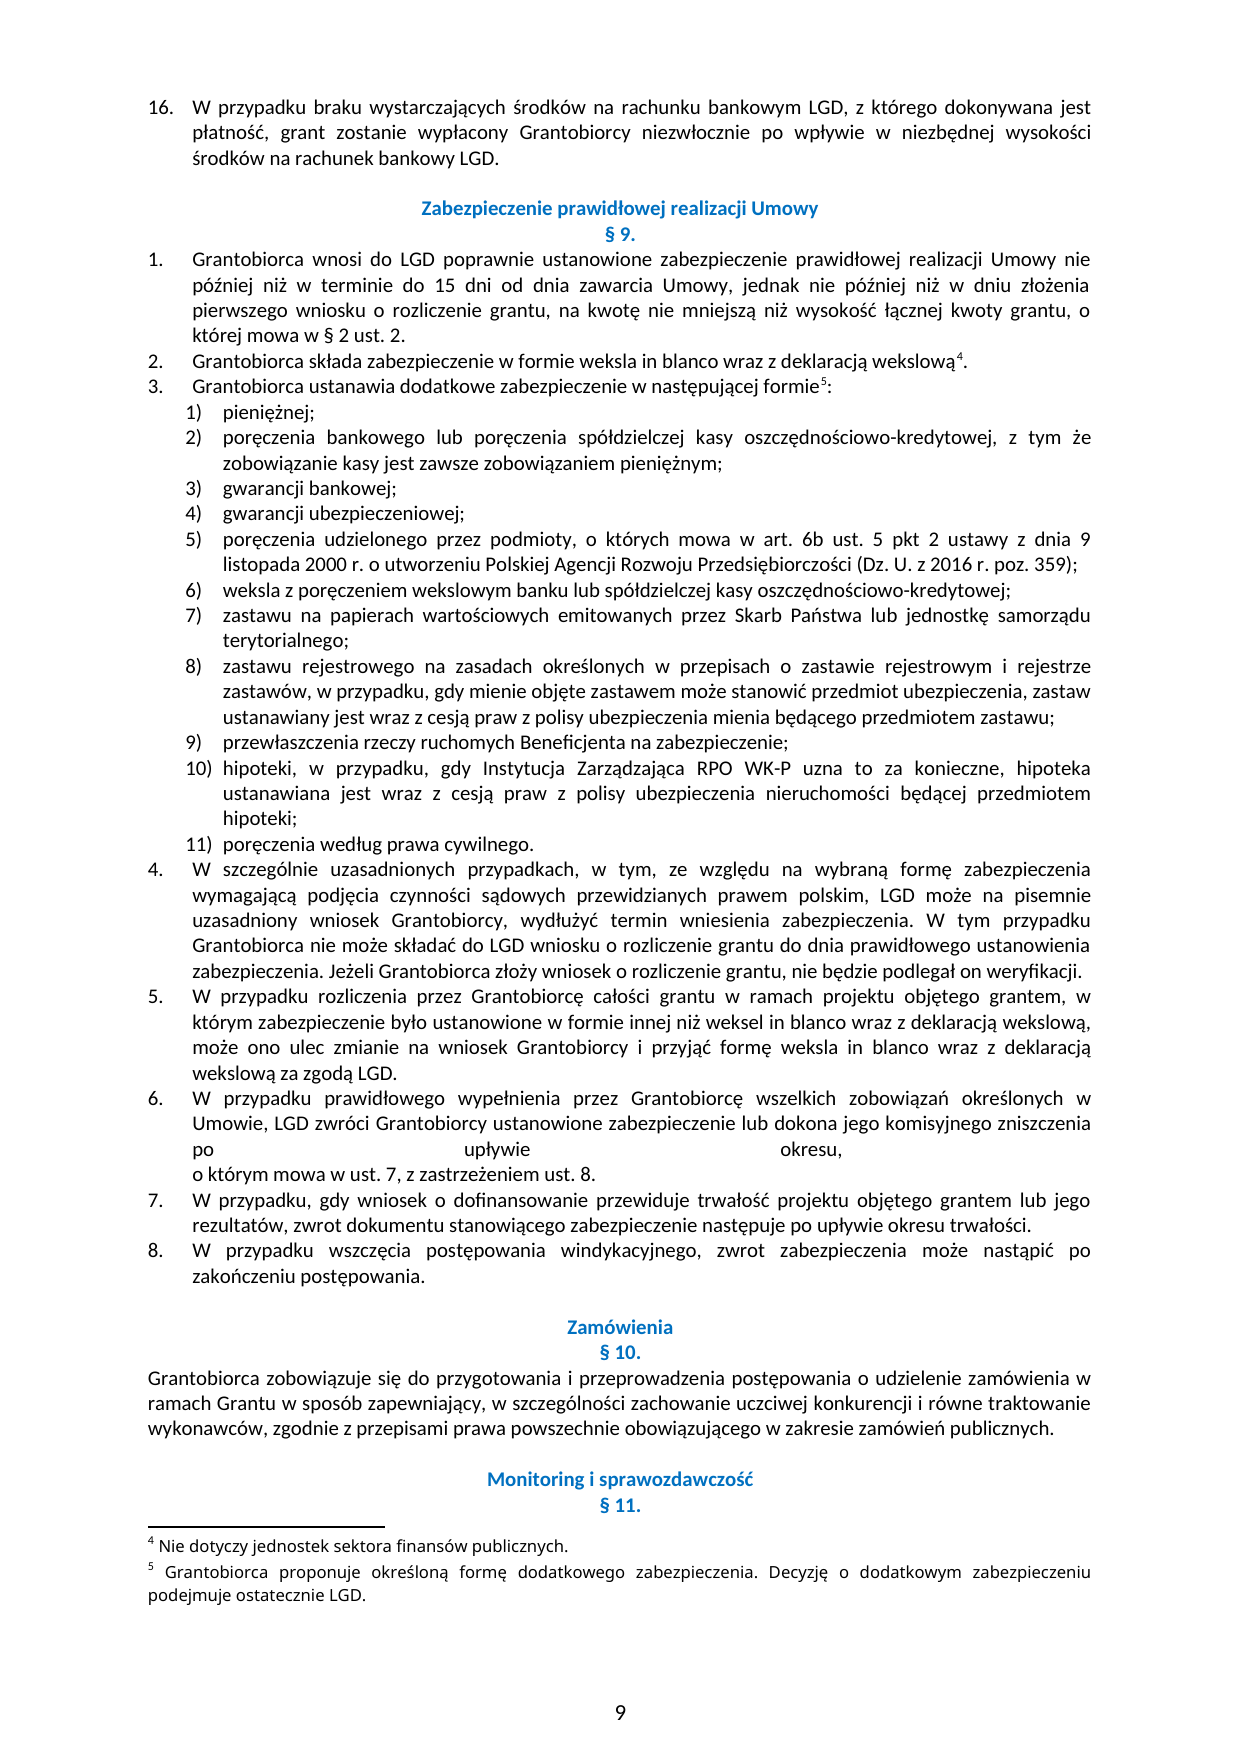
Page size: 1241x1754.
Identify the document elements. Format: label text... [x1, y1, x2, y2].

text § 11. [148, 1492, 1092, 1517]
list hipoteki, w przypadku, gdy Instytucja Zarządzająca RPO WK-P uzna to za konieczne, hipoteka ustanawiana jest wraz z cesją praw z polisy ubezpieczenia nieruchomości będącej przedmiotem hipoteki; [185, 755, 1092, 831]
text Zamówienia [148, 1314, 1092, 1339]
list W przypadku wszczęcia postępowania windykacyjnego, zwrot zabezpieczenia może nastąpić po zakończeniu postępowania. [148, 1238, 1092, 1288]
list Grantobiorca składa zabezpieczenie w formie weksla in blanco wraz z deklaracją wekslową. [148, 348, 1092, 373]
text Monitoring i sprawozdawczość [148, 1466, 1092, 1492]
list W przypadku rozliczenia przez Grantobiorcę całości grantu w ramach projektu objętego grantem, w którym zabezpieczenie było ustanowione w formie innej niż weksel in blanco wraz z deklaracją wekslową, może ono ulec zmianie na wniosek Grantobiorcy i przyjąć formę weksla in blanco wraz z deklaracją wekslową za zgodą LGD. [148, 983, 1092, 1085]
list gwarancji bankowej; [185, 475, 1092, 501]
list poręczenia udzielonego przez podmioty, o których mowa w art. 6b ust. 5 pkt 2 ustawy z dnia 9 listopada 2000 r. o utworzeniu Polskiej Agencji Rozwoju Przedsiębiorczości (Dz. U. z 2016 r. poz. 359); [185, 526, 1092, 577]
list zastawu rejestrowego na zasadach określonych w przepisach o zastawie rejestrowym i rejestrze zastawów, w przypadku, gdy mienie objęte zastawem może stanowić przedmiot ubezpieczenia, zastaw ustanawiany jest wraz z cesją praw z polisy ubezpieczenia mienia będącego przedmiotem zastawu; [185, 653, 1092, 729]
list poręczenia według prawa cywilnego. [185, 831, 1092, 856]
list przewłaszczenia rzeczy ruchomych Beneficjenta na zabezpieczenie; [185, 729, 1092, 755]
list pieniężnej; [185, 399, 1092, 424]
list W szczególnie uzasadnionych przypadkach, w tym, ze względu na wybraną formę zabezpieczenia wymagającą podjęcia czynności sądowych przewidzianych prawem polskim, LGD może na pisemnie uzasadniony wniosek Grantobiorcy, wydłużyć termin wniesienia zabezpieczenia. W tym przypadku Grantobiorca nie może składać do LGD wniosku o rozliczenie grantu do dnia prawidłowego ustanowienia zabezpieczenia. Jeżeli Grantobiorca złoży wniosek o rozliczenie grantu, nie będzie podlegał on weryfikacji. [148, 856, 1092, 983]
text Zabezpieczenie prawidłowej realizacji Umowy [148, 196, 1092, 221]
list weksla z poręczeniem wekslowym banku lub spółdzielczej kasy oszczędnościowo-kredytowej; [185, 577, 1092, 602]
list poręczenia bankowego lub poręczenia spółdzielczej kasy oszczędnościowo-kredytowej, z tym że zobowiązanie kasy jest zawsze zobowiązaniem pieniężnym; [185, 424, 1092, 475]
list Grantobiorca wnosi do LGD poprawnie ustanowione zabezpieczenie prawidłowej realizacji Umowy nie później niż w terminie do 15 dni od dnia zawarcia Umowy, jednak nie później niż w dniu złożenia pierwszego wniosku o rozliczenie grantu, na kwotę nie mniejszą niż wysokość łącznej kwoty grantu, o której mowa w § 2 ust. 2. [148, 246, 1092, 348]
list gwarancji ubezpieczeniowej; [185, 501, 1092, 526]
list W przypadku braku wystarczających środków na rachunku bankowym LGD, z którego dokonywana jest płatność, grant zostanie wypłacony Grantobiorcy niezwłocznie po wpływie w niezbędnej wysokości środków na rachunek bankowy LGD. [148, 94, 1092, 170]
text § 10. [148, 1339, 1092, 1365]
list W przypadku prawidłowego wypełnienia przez Grantobiorcę wszelkich zobowiązań określonych w Umowie, LGD zwróci Grantobiorcy ustanowione zabezpieczenie lub dokona jego komisyjnego zniszczenia po upływie okresu, o którym mowa w ust. 7, z zastrzeżeniem ust. 8. [148, 1085, 1092, 1187]
list W przypadku, gdy wniosek o dofinansowanie przewiduje trwałość projektu objętego grantem lub jego rezultatów, zwrot dokumentu stanowiącego zabezpieczenie następuje po upływie okresu trwałości. [148, 1187, 1092, 1238]
list Grantobiorca ustanawia dodatkowe zabezpieczenie w następującej formie: [148, 373, 1092, 399]
list zastawu na papierach wartościowych emitowanych przez Skarb Państwa lub jednostkę samorządu terytorialnego; [185, 602, 1092, 653]
text Grantobiorca zobowiązuje się do przygotowania i przeprowadzenia postępowania o udzielenie zamówienia w ramach Grantu w sposób zapewniający, w szczególności zachowanie uczciwej konkurencji i równe traktowanie wykonawców, zgodnie z przepisami prawa powszechnie obowiązującego w zakresie zamówień publicznych. [148, 1365, 1092, 1441]
text § 9. [148, 221, 1092, 246]
